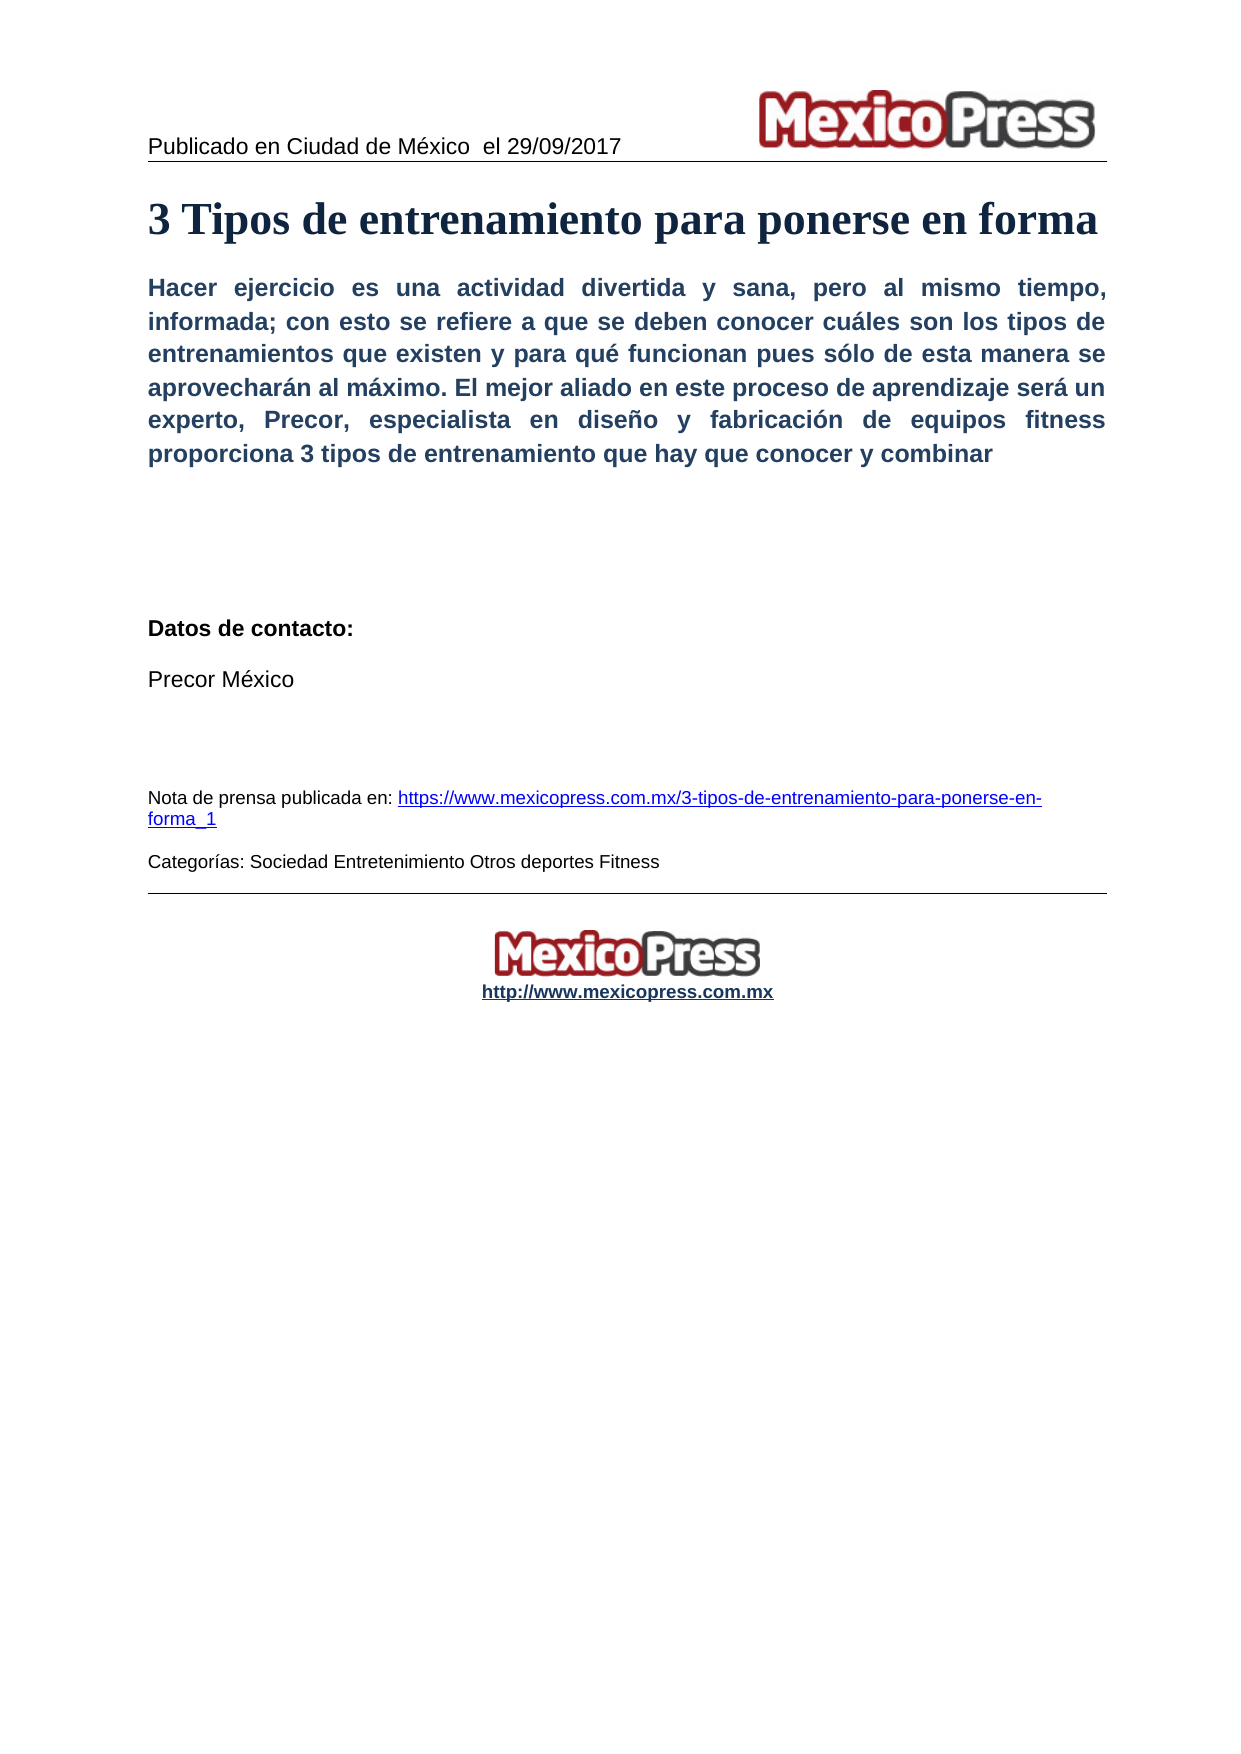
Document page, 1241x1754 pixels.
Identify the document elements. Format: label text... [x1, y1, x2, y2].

subtitle 3 Tipos de entrenamiento para ponerse en forma [148, 192, 1107, 244]
text Publicado en Ciudad de México el 29/09/2017 [148, 133, 1107, 161]
subtitle Hacer ejercicio es una actividad divertida y sana, pero al mismo tiempo, informada; con esto se refiere a que se deben conocer cuáles son los tipos de entrenamientos que existen y para qué funcionan pues sólo de esta manera se aprovecharán al máximo. El mejor aliado en este proceso de aprendizaje será un experto, Precor, especialista en diseño y fabricación de equipos fitness proporciona 3 tipos de entrenamiento que hay que conocer y combinar [148, 273, 1107, 467]
text http://www.mexicopress.com.mx [148, 980, 1107, 1002]
text Categorías: Sociedad Entretenimiento Otros deportes Fitness [148, 851, 1107, 872]
picture [494, 930, 760, 977]
text Precor México [148, 666, 1063, 692]
text Nota de prensa publicada en: https://www.mexicopress.com.mx/3-tipos-de-entrenamiento-para-ponerse-en-forma_1 [148, 787, 1107, 830]
picture [759, 90, 1096, 133]
text Datos de contacto: [148, 615, 1107, 641]
